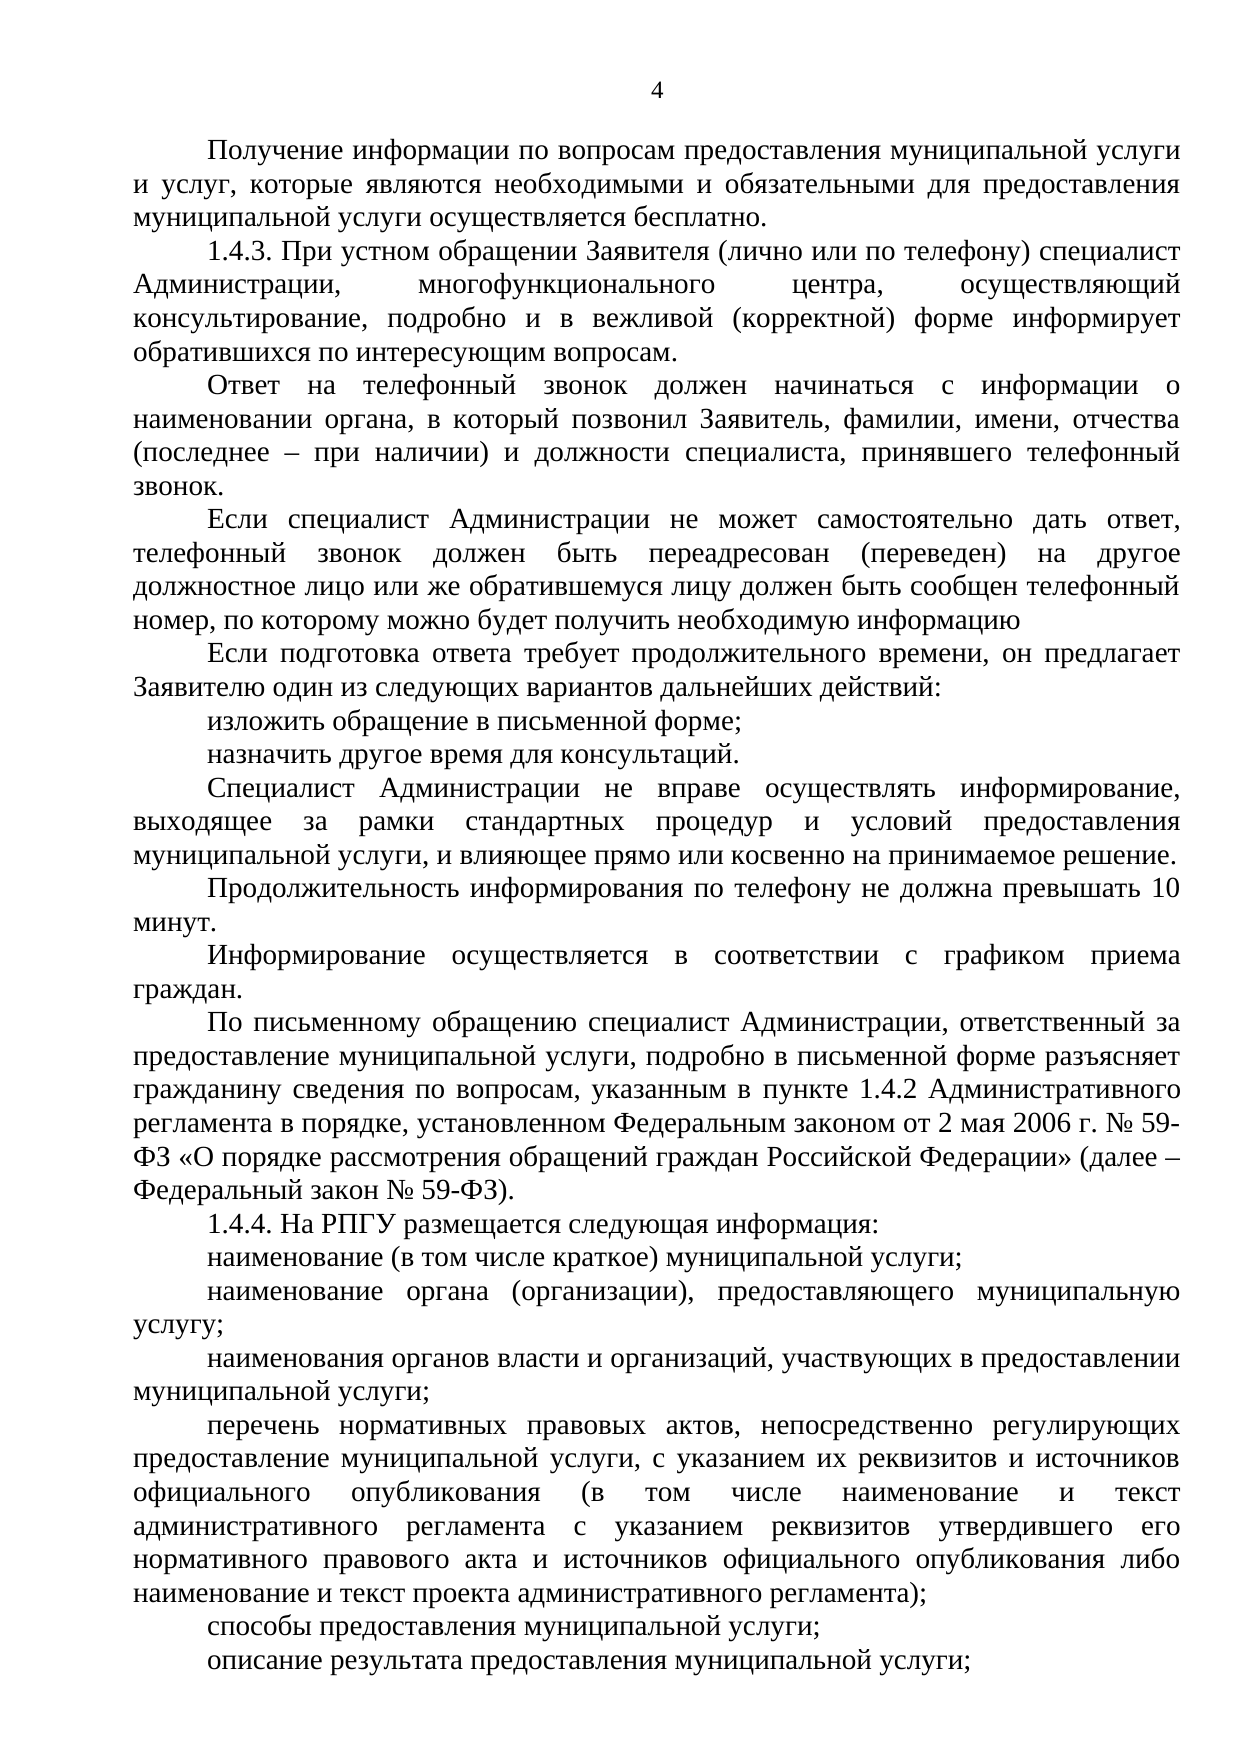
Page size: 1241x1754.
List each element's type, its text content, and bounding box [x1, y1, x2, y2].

text назначить другое время для консультаций. [133, 736, 1181, 770]
text способы предоставления муниципальной услуги; [133, 1608, 1181, 1642]
text перечень нормативных правовых актов, непосредственно регулирующих предоставление муниципальной услуги, с указанием их реквизитов и источников официального опубликования (в том числе наименование и текст административного регламента с указанием реквизитов утвердившего его нормативного правового акта и источников официального опубликования либо наименование и текст проекта административного регламента); [133, 1407, 1181, 1608]
text Информирование осуществляется в соответствии с графиком приема граждан. [133, 937, 1181, 1004]
text По письменному обращению специалист Администрации, ответственный за предоставление муниципальной услуги, подробно в письменной форме разъясняет гражданину сведения по вопросам, указанным в пункте 1.4.2 Административного регламента в порядке, установленном Федеральным законом от 2 мая 2006 г. № 59-ФЗ «О порядке рассмотрения обращений граждан Российской Федерации» (далее – Федеральный закон № 59-ФЗ). [133, 1004, 1181, 1206]
text наименования органов власти и организаций, участвующих в предоставлении муниципальной услуги; [133, 1340, 1181, 1407]
text наименование (в том числе краткое) муниципальной услуги; [133, 1239, 1181, 1273]
text Получение информации по вопросам предоставления муниципальной услуги и услуг, которые являются необходимыми и обязательными для предоставления муниципальной услуги осуществляется бесплатно. [133, 132, 1181, 233]
text изложить обращение в письменной форме; [133, 703, 1181, 736]
text Ответ на телефонный звонок должен начинаться с информации о наименовании органа, в который позвонил Заявитель, фамилии, имени, отчества (последнее – при наличии) и должности специалиста, принявшего телефонный звонок. [133, 367, 1181, 501]
text 1.4.3. При устном обращении Заявителя (лично или по телефону) специалист Администрации, многофункционального центра, осуществляющий консультирование, подробно и в вежливой (корректной) форме информирует обратившихся по интересующим вопросам. [133, 233, 1181, 367]
text Специалист Администрации не вправе осуществлять информирование, выходящее за рамки стандартных процедур и условий предоставления муниципальной услуги, и влияющее прямо или косвенно на принимаемое решение. [133, 770, 1181, 870]
text Если подготовка ответа требует продолжительного времени, он предлагает Заявителю один из следующих вариантов дальнейших действий: [133, 636, 1181, 703]
text 1.4.4. На РПГУ размещается следующая информация: [133, 1206, 1181, 1239]
text Продолжительность информирования по телефону не должна превышать 10 минут. [133, 870, 1181, 937]
text Если специалист Администрации не может самостоятельно дать ответ, телефонный звонок должен быть переадресован (переведен) на другое должностное лицо или же обратившемуся лицу должен быть сообщен телефонный номер, по которому можно будет получить необходимую информацию [133, 501, 1181, 636]
text наименование органа (организации), предоставляющего муниципальную услугу; [133, 1273, 1181, 1340]
text описание результата предоставления муниципальной услуги; [133, 1642, 1181, 1675]
